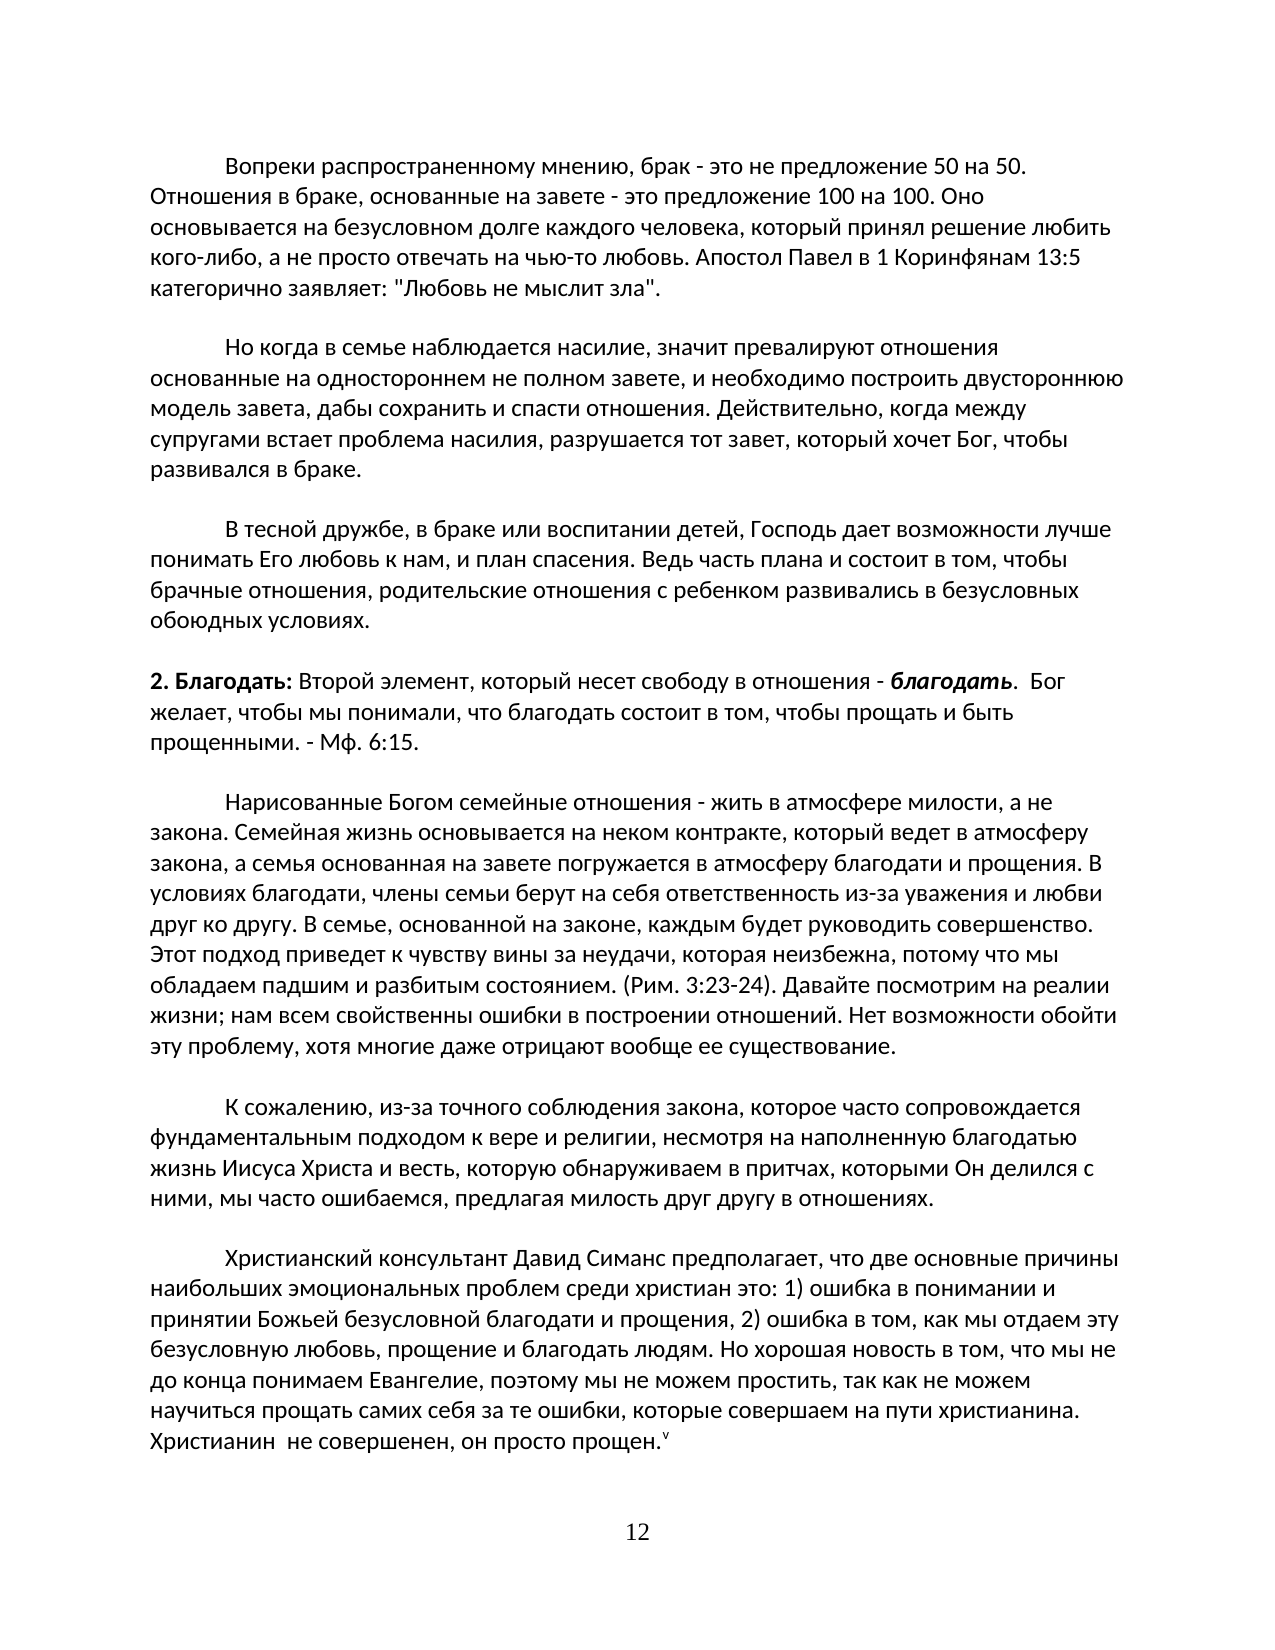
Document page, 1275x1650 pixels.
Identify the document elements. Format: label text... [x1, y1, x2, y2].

list Но когда в семье наблюдается насилие, значит превалируют отношения основанные на одностороннем не полном завете, и необходимо построить двустороннюю модель завета, дабы сохранить и спасти отношения. Действительно, когда между супругами встает проблема насилия, разрушается тот завет, который хочет Бог, чтобы развивался в браке. [150, 331, 1125, 513]
list Нарисованные Богом семейные отношения - жить в атмосфере милости, а не закона. Семейная жизнь основывается на неком контракте, который ведет в атмосферу закона, а семья основанная на завете погружается в атмосферу благодати и прощения. В условиях благодати, члены семьи берут на себя ответственность из-за уважения и любви друг ко другу. В семье, основанной на законе, каждым будет руководить совершенство. Этот подход приведет к чувству вины за неудачи, которая неизбежна, потому что мы обладаем падшим и разбитым состоянием. (Рим. 3:23-24). Давайте посмотрим на реалии жизни; нам всем свойственны ошибки в построении отношений. Нет возможности обойти эту проблему, хотя многие даже отрицают вообще ее существование. [150, 786, 1125, 1060]
list Вопреки распространенному мнению, брак - это не предложение 50 на 50. Отношения в браке, основанные на завете - это предложение 100 на 100. Оно основывается на безусловном долге каждого человека, который принял решение любить кого-либо, а не просто отвечать на чью-то любовь. Апостол Павел в 1 Коринфянам 13:5 категорично заявляет: "Любовь не мыслит зла". [150, 150, 1125, 331]
list К сожалению, из-за точного соблюдения закона, которое часто сопровождается фундаментальным подходом к вере и религии, несмотря на наполненную благодатью жизнь Иисуса Христа и весть, которую обнаруживаем в притчах, которыми Он делился с ними, мы часто ошибаемся, предлагая милость друг другу в отношениях. [150, 1060, 1125, 1213]
list Христианский консультант Давид Симанс предполагает, что две основные причины наибольших эмоциональных проблем среди христиан это: 1) ошибка в понимании и принятии Божьей безусловной благодати и прощения, 2) ошибка в том, как мы отдаем эту безусловную любовь, прощение и благодать людям. Но хорошая новость в том, что мы не до конца понимаем Евангелие, поэтому мы не можем простить, так как не можем научиться прощать самих себя за те ошибки, которые совершаем на пути христианина. Христианин не совершенен, он просто прощен. [150, 1242, 1125, 1484]
list 2. Благодать: Второй элемент, который несет свободу в отношения - благодать. Бог желает, чтобы мы понимали, что благодать состоит в том, чтобы прощать и быть прощенными. - Мф. 6:15. [150, 635, 1125, 786]
list В тесной дружбе, в браке или воспитании детей, Господь дает возможности лучше понимать Его любовь к нам, и план спасения. Ведь часть плана и состоит в том, чтобы брачные отношения, родительские отношения с ребенком развивались в безусловных обоюдных условиях. [150, 513, 1125, 635]
